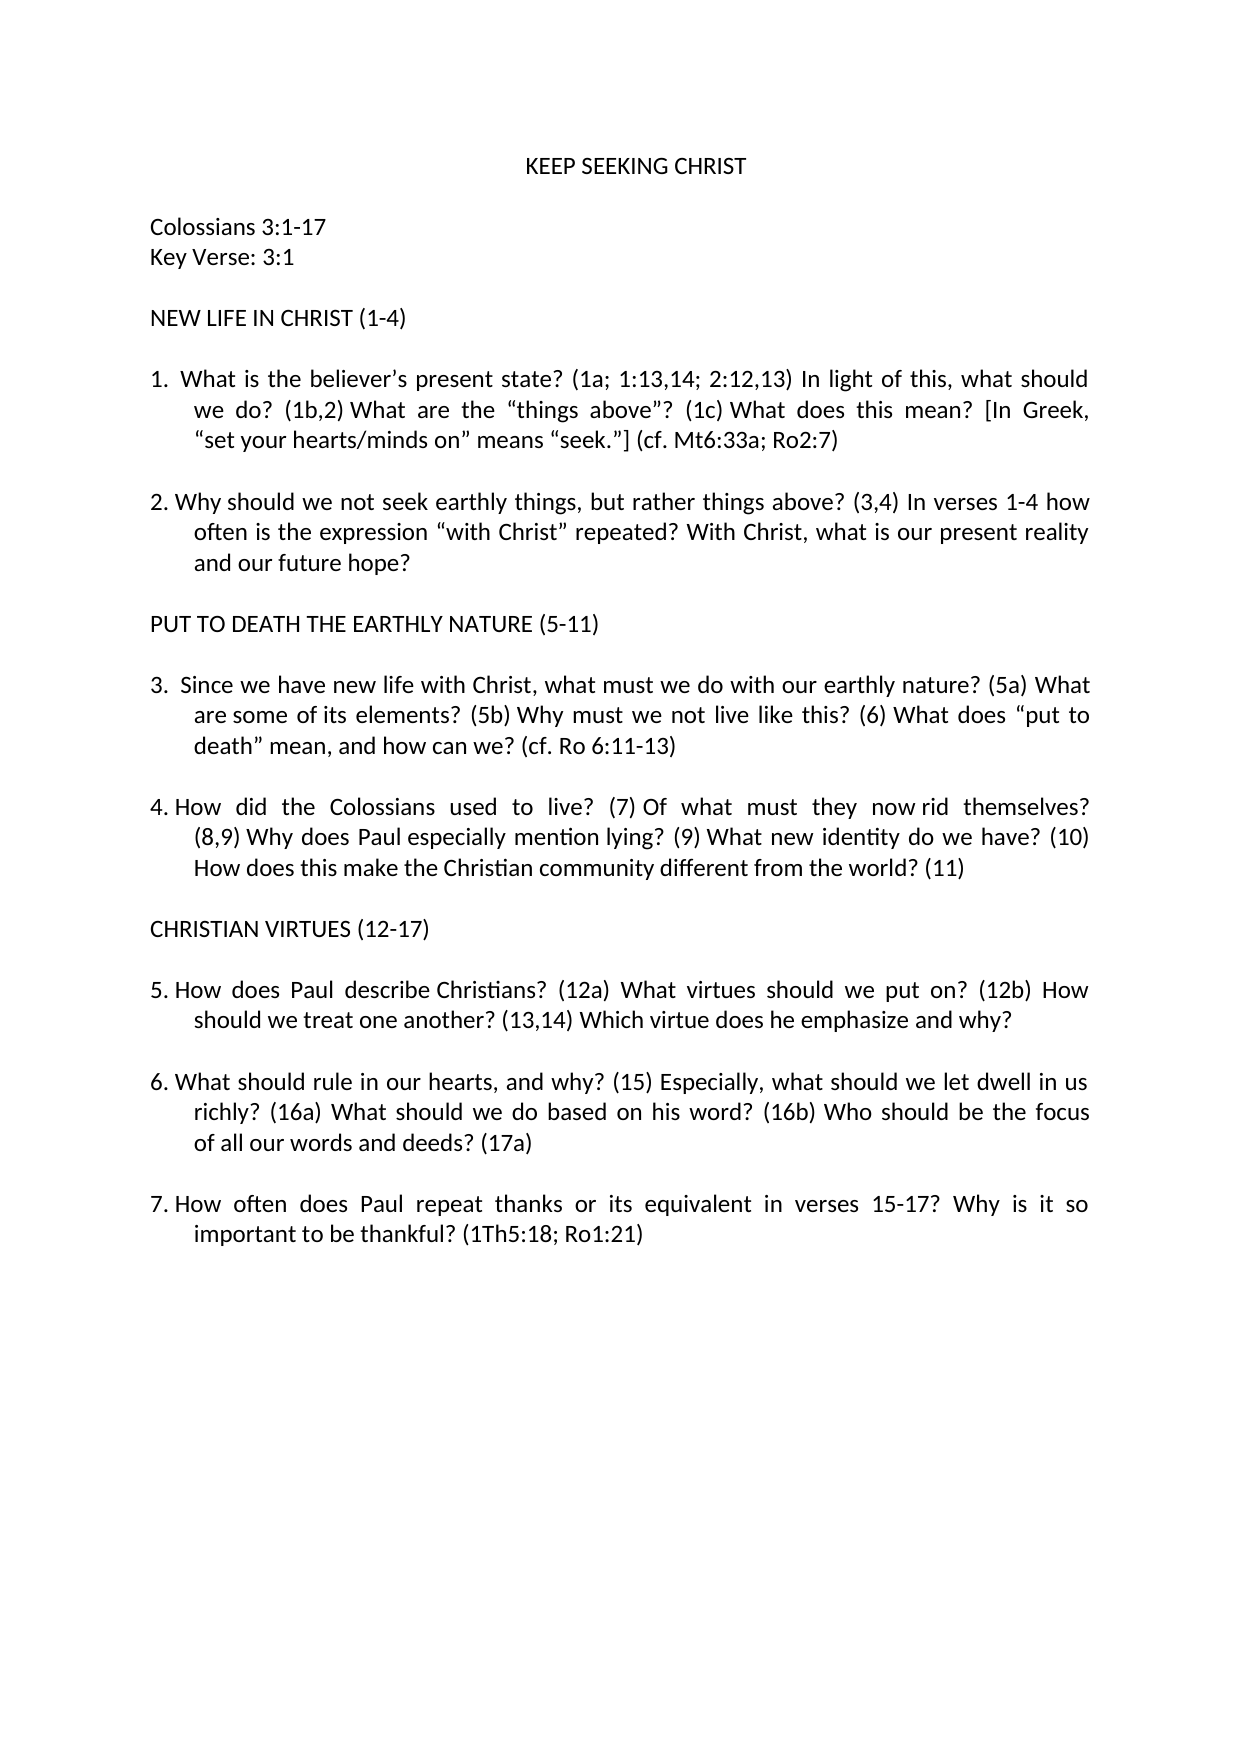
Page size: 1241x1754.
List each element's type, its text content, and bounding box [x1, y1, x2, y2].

text 4. How did the Colossians used to live? (7) Of what must they now rid themselves? (8,9) Why does Paul especially mention lying? (9) What new identity do we have? (10) How does this make the Christian community different from the world? (11) [150, 791, 1090, 882]
text 2. Why should we not seek earthly things, but rather things above? (3,4) In verses 1-4 how often is the expression “with Christ” repeated? With Christ, what is our present reality and our future hope? [150, 486, 1090, 577]
text KEEP SEEKING CHRIST [187, 150, 1090, 181]
text PUT TO DEATH THE EARTHLY NATURE (5-11) [150, 608, 1090, 638]
text 1. What is the believer’s present state? (1a; 1:13,14; 2:12,13) In light of this, what should we do? (1b,2) What are the “things above”? (1c) What does this mean? [In Greek, “set your hearts/minds on” means “seek.”] (cf. Mt6:33a; Ro2:7) [150, 364, 1090, 455]
text Key Verse: 3:1 [150, 242, 1090, 272]
text CHRISTIAN VIRTUES (12-17) [150, 913, 1090, 943]
text 7. How often does Paul repeat thanks or its equivalent in verses 15-17? Why is it so important to be thankful? (1Th5:18; Ro1:21) [150, 1188, 1090, 1249]
text 6. What should rule in our hearts, and why? (15) Especially, what should we let dwell in us richly? (16a) What should we do based on his word? (16b) Who should be the focus of all our words and deeds? (17a) [150, 1066, 1090, 1157]
text 5. How does Paul describe Christians? (12a) What virtues should we put on? (12b) How should we treat one another? (13,14) Which virtue does he emphasize and why? [150, 974, 1090, 1035]
text Colossians 3:1-17 [150, 211, 1090, 242]
text 3. Since we have new life with Christ, what must we do with our earthly nature? (5a) What are some of its elements? (5b) Why must we not live like this? (6) What does “put to death” mean, and how can we? (cf. Ro 6:11-13) [150, 669, 1090, 760]
text NEW LIFE IN CHRIST (1-4) [150, 303, 1090, 333]
